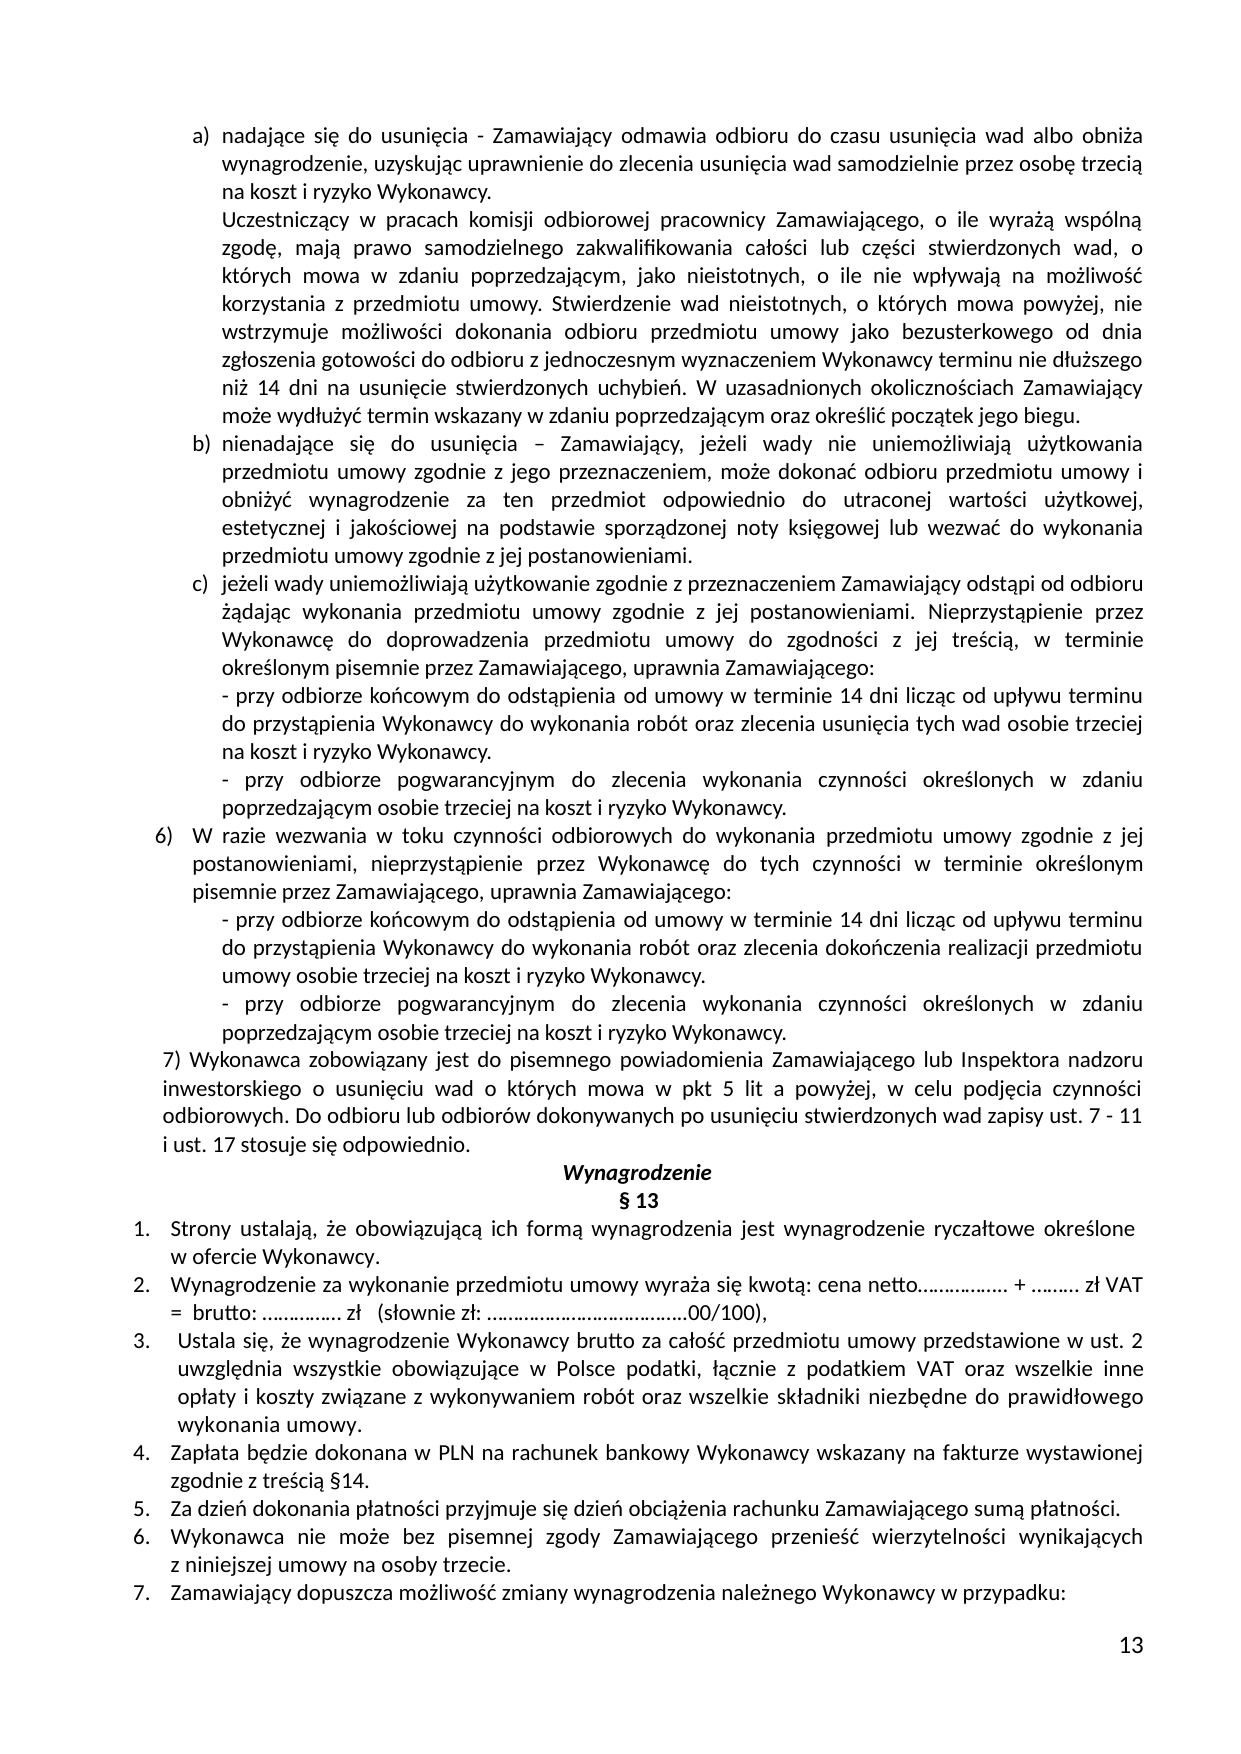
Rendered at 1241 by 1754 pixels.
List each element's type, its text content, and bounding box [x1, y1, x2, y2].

list nienadające się do usunięcia – Zamawiający, jeżeli wady nie uniemożliwiają użytkowania przedmiotu umowy zgodnie z jego przeznaczeniem, może dokonać odbioru przedmiotu umowy i obniżyć wynagrodzenie za ten przedmiot odpowiednio do utraconej wartości użytkowej, estetycznej i jakościowej na podstawie sporządzonej noty księgowej lub wezwać do wykonania przedmiotu umowy zgodnie z jej postanowieniami. [192, 429, 1144, 569]
list - przy odbiorze pogwarancyjnym do zlecenia wykonania czynności określonych w zdaniu poprzedzającym osobie trzeciej na koszt i ryzyko Wykonawcy. [222, 765, 1144, 821]
list - przy odbiorze pogwarancyjnym do zlecenia wykonania czynności określonych w zdaniu poprzedzającym osobie trzeciej na koszt i ryzyko Wykonawcy. [222, 989, 1144, 1046]
text § 13 [133, 1186, 1144, 1214]
list Wykonawca nie może bez pisemnej zgody Zamawiającego przenieść wierzytelności wynikających z niniejszej umowy na osoby trzecie. [133, 1522, 1144, 1578]
text Wynagrodzenie [133, 1158, 1144, 1186]
list Ustala się, że wynagrodzenie Wykonawcy brutto za całość przedmiotu umowy przedstawione w ust. 2 uwzględnia wszystkie obowiązujące w Polsce podatki, łącznie z podatkiem VAT oraz wszelkie inne opłaty i koszty związane z wykonywaniem robót oraz wszelkie składniki niezbędne do prawidłowego wykonania umowy. [133, 1326, 1144, 1438]
list Wynagrodzenie za wykonanie przedmiotu umowy wyraża się kwotą: cena netto…………….. + ……… zł VAT = brutto: …………… zł (słownie zł: ………………………………..00/100), [133, 1270, 1144, 1326]
list Zapłata będzie dokonana w PLN na rachunek bankowy Wykonawcy wskazany na fakturze wystawionej zgodnie z treścią §14. [133, 1438, 1144, 1494]
list nadające się do usunięcia - Zamawiający odmawia odbioru do czasu usunięcia wad albo obniża wynagrodzenie, uzyskując uprawnienie do zlecenia usunięcia wad samodzielnie przez osobę trzecią na koszt i ryzyko Wykonawcy. [192, 121, 1144, 205]
list - przy odbiorze końcowym do odstąpienia od umowy w terminie 14 dni licząc od upływu terminu do przystąpienia Wykonawcy do wykonania robót oraz zlecenia usunięcia tych wad osobie trzeciej na koszt i ryzyko Wykonawcy. [222, 681, 1144, 765]
list Za dzień dokonania płatności przyjmuje się dzień obciążenia rachunku Zamawiającego sumą płatności. [133, 1494, 1144, 1522]
list - przy odbiorze końcowym do odstąpienia od umowy w terminie 14 dni licząc od upływu terminu do przystąpienia Wykonawcy do wykonania robót oraz zlecenia dokończenia realizacji przedmiotu umowy osobie trzeciej na koszt i ryzyko Wykonawcy. [222, 906, 1144, 989]
list 7) Wykonawca zobowiązany jest do pisemnego powiadomienia Zamawiającego lub Inspektora nadzoru inwestorskiego o usunięciu wad o których mowa w pkt 5 lit a powyżej, w celu podjęcia czynności odbiorowych. Do odbioru lub odbiorów dokonywanych po usunięciu stwierdzonych wad zapisy ust. 7 - 11 i ust. 17 stosuje się odpowiednio. [162, 1046, 1144, 1158]
list Uczestniczący w pracach komisji odbiorowej pracownicy Zamawiającego, o ile wyrażą wspólną zgodę, mają prawo samodzielnego zakwalifikowania całości lub części stwierdzonych wad, o których mowa w zdaniu poprzedzającym, jako nieistotnych, o ile nie wpływają na możliwość korzystania z przedmiotu umowy. Stwierdzenie wad nieistotnych, o których mowa powyżej, nie wstrzymuje możliwości dokonania odbioru przedmiotu umowy jako bezusterkowego od dnia zgłoszenia gotowości do odbioru z jednoczesnym wyznaczeniem Wykonawcy terminu nie dłuższego niż 14 dni na usunięcie stwierdzonych uchybień. W uzasadnionych okolicznościach Zamawiający może wydłużyć termin wskazany w zdaniu poprzedzającym oraz określić początek jego biegu. [222, 205, 1144, 429]
list Strony ustalają, że obowiązującą ich formą wynagrodzenia jest wynagrodzenie ryczałtowe określone w ofercie Wykonawcy. [133, 1214, 1144, 1270]
list jeżeli wady uniemożliwiają użytkowanie zgodnie z przeznaczeniem Zamawiający odstąpi od odbioru żądając wykonania przedmiotu umowy zgodnie z jej postanowieniami. Nieprzystąpienie przez Wykonawcę do doprowadzenia przedmiotu umowy do zgodności z jej treścią, w terminie określonym pisemnie przez Zamawiającego, uprawnia Zamawiającego: [192, 569, 1144, 681]
list Zamawiający dopuszcza możliwość zmiany wynagrodzenia należnego Wykonawcy w przypadku: [133, 1578, 1144, 1606]
list W razie wezwania w toku czynności odbiorowych do wykonania przedmiotu umowy zgodnie z jej postanowieniami, nieprzystąpienie przez Wykonawcę do tych czynności w terminie określonym pisemnie przez Zamawiającego, uprawnia Zamawiającego: [154, 821, 1144, 906]
